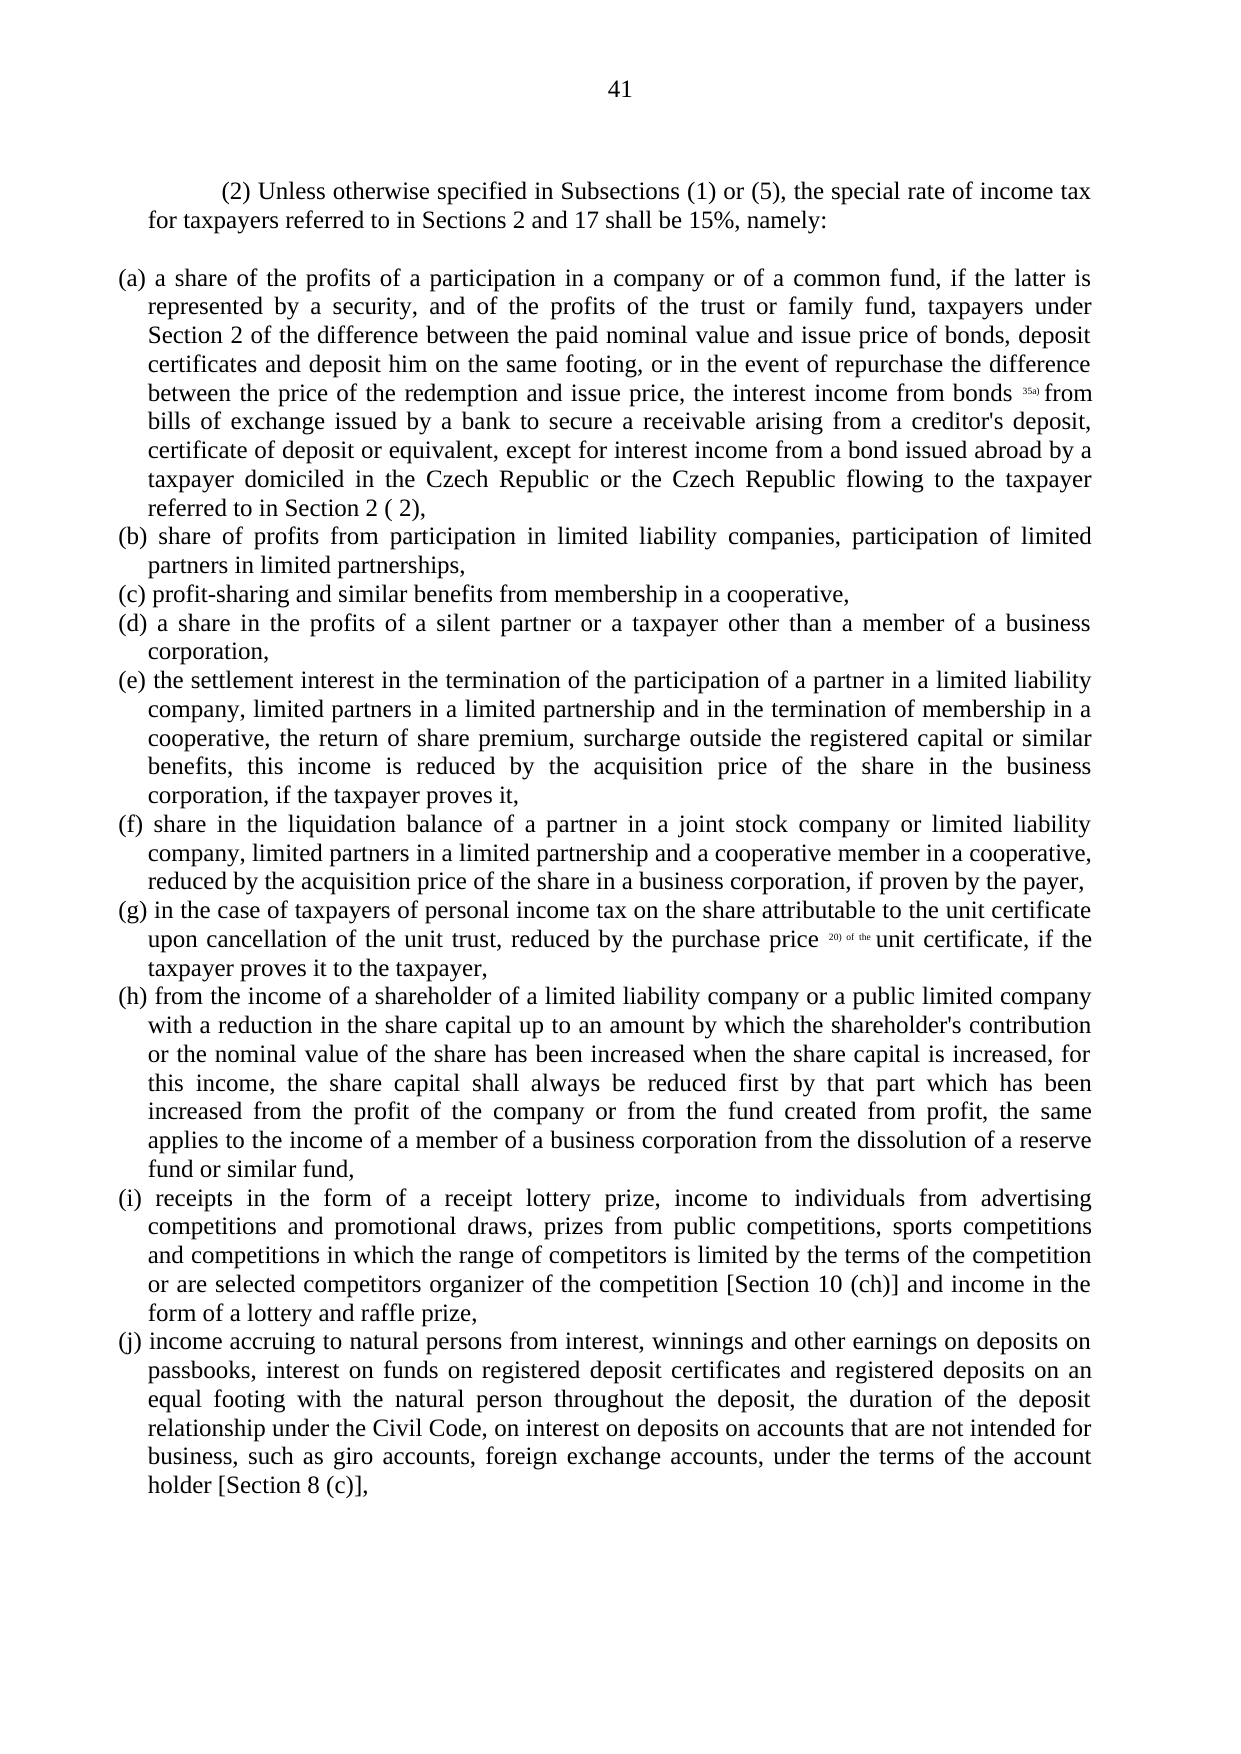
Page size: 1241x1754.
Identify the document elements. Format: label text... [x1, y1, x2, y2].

text (a) a share of the profits of a participation in a company or of a common fund, if the latter is represented by a security, and of the profits of the trust or family fund, taxpayers under Section 2 of the difference between the paid nominal value and issue price of bonds, deposit certificates and deposit him on the same footing, or in the event of repurchase the difference between the price of the redemption and issue price, the interest income from bonds 35a) from bills of exchange issued by a bank to secure a receivable arising from a creditor's deposit, certificate of deposit or equivalent, except for interest income from a bond issued abroad by a taxpayer domiciled in the Czech Republic or the Czech Republic flowing to the taxpayer referred to in Section 2 ( 2), [118, 263, 1093, 521]
text (2) Unless otherwise specified in Subsections (1) or (5), the special rate of income tax for taxpayers referred to in Sections 2 and 17 shall be 15%, namely: [148, 176, 1093, 234]
text (d) a share in the profits of a silent partner or a taxpayer other than a member of a business corporation, [118, 608, 1093, 665]
text (b) share of profits from participation in limited liability companies, participation of limited partners in limited partnerships, [118, 521, 1093, 579]
text (g) in the case of taxpayers of personal income tax on the share attributable to the unit certificate upon cancellation of the unit trust, reduced by the purchase price 20) of the unit certificate, if the taxpayer proves it to the taxpayer, [118, 895, 1093, 981]
text (c) profit-sharing and similar benefits from membership in a cooperative, [118, 579, 1093, 608]
text (h) from the income of a shareholder of a limited liability company or a public limited company with a reduction in the share capital up to an amount by which the shareholder's contribution or the nominal value of the share has been increased when the share capital is increased, for this income, the share capital shall always be reduced first by that part which has been increased from the profit of the company or from the fund created from profit, the same applies to the income of a member of a business corporation from the dissolution of a reserve fund or similar fund, [118, 981, 1093, 1183]
text (f) share in the liquidation balance of a partner in a joint stock company or limited liability company, limited partners in a limited partnership and a cooperative member in a cooperative, reduced by the acquisition price of the share in a business corporation, if proven by the payer, [118, 809, 1093, 895]
text (i) receipts in the form of a receipt lottery prize, income to individuals from advertising competitions and promotional draws, prizes from public competitions, sports competitions and competitions in which the range of competitors is limited by the terms of the competition or are selected competitors organizer of the competition [Section 10 (ch)] and income in the form of a lottery and raffle prize, [118, 1183, 1093, 1326]
text (j) income accruing to natural persons from interest, winnings and other earnings on deposits on passbooks, interest on funds on registered deposit certificates and registered deposits on an equal footing with the natural person throughout the deposit, the duration of the deposit relationship under the Civil Code, on interest on deposits on accounts that are not intended for business, such as giro accounts, foreign exchange accounts, under the terms of the account holder [Section 8 (c)], [118, 1326, 1093, 1499]
text (e) the settlement interest in the termination of the participation of a partner in a limited liability company, limited partners in a limited partnership and in the termination of membership in a cooperative, the return of share premium, surcharge outside the registered capital or similar benefits, this income is reduced by the acquisition price of the share in the business corporation, if the taxpayer proves it, [118, 665, 1093, 809]
